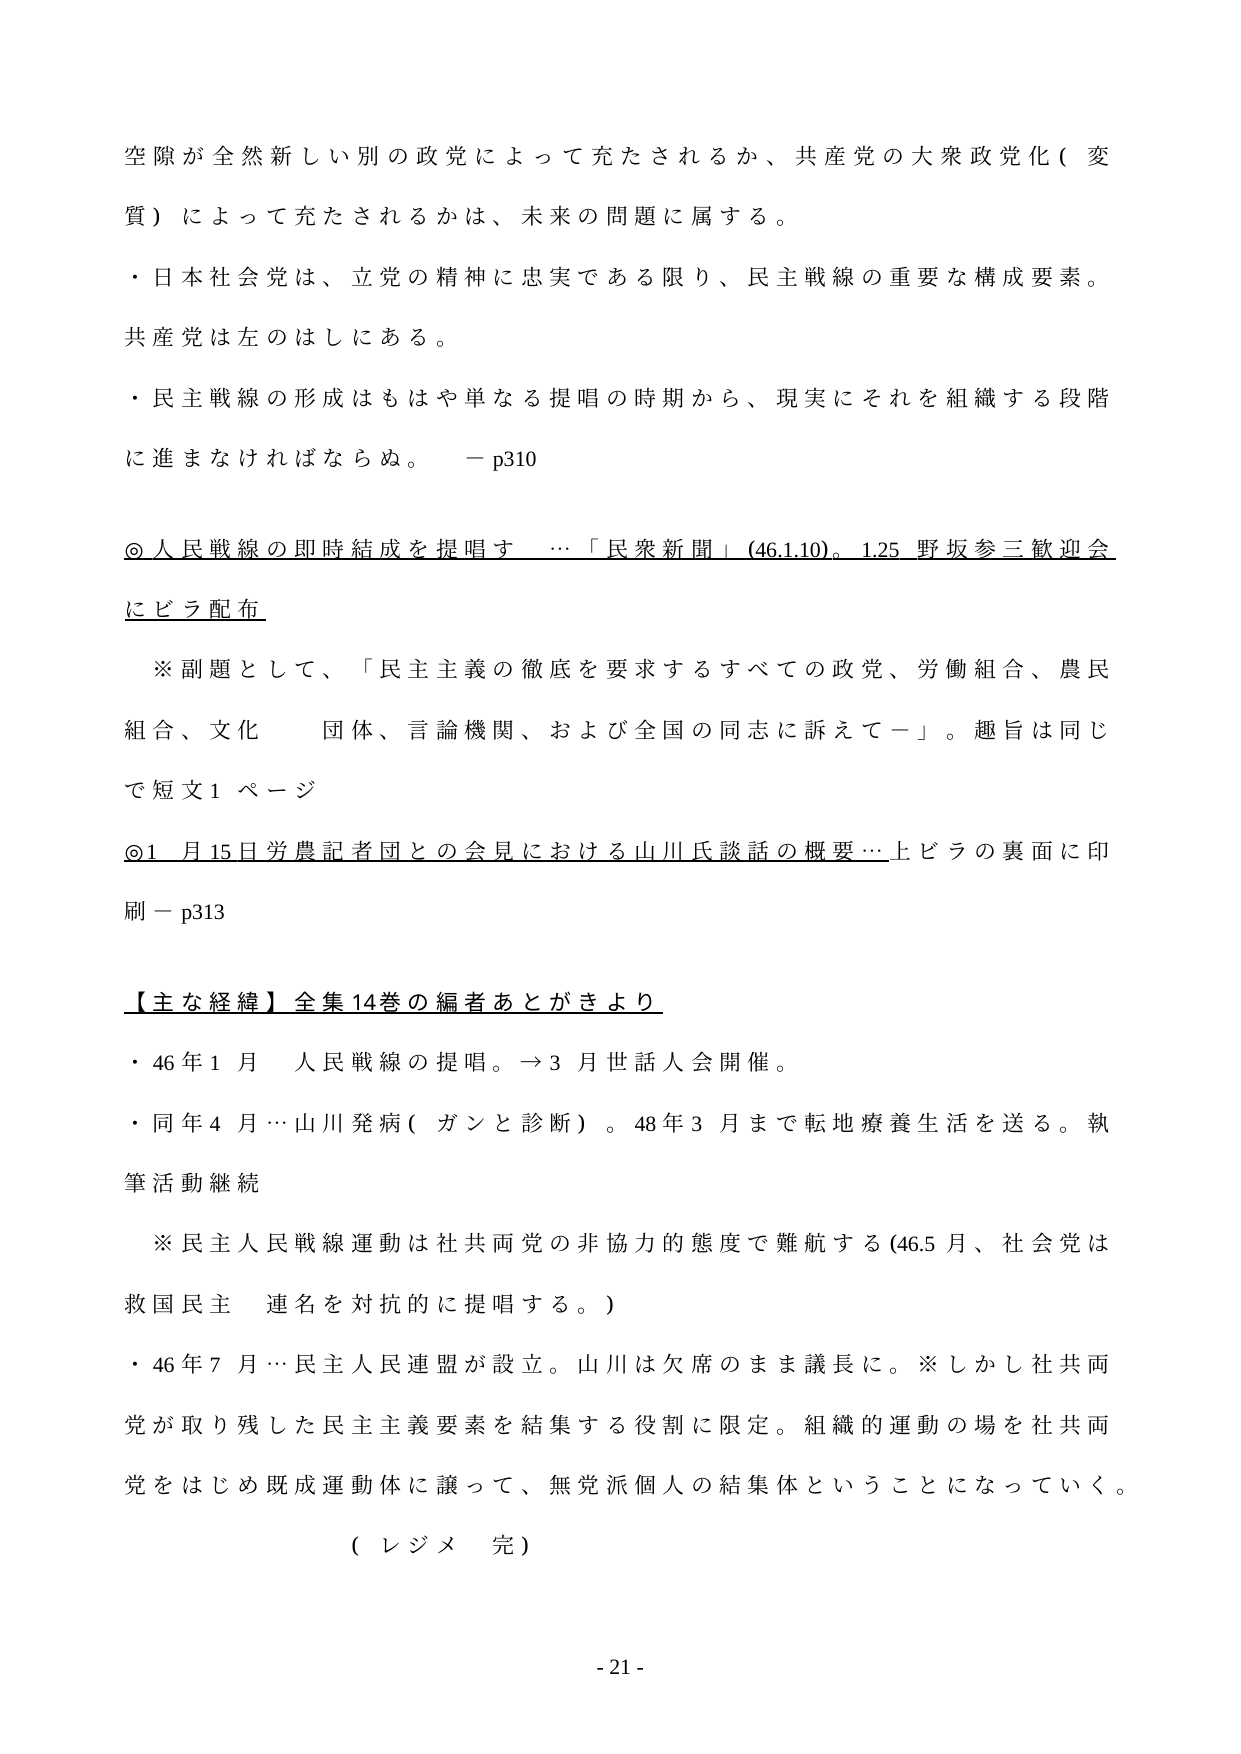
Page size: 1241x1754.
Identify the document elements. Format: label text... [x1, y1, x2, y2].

text ・46年7月…民主人民連盟が設立。山川は欠席のまま議長に。※しかし社共両党が取り残した民主主義要素を結集する役割に限定。組織的運動の場を社共両党をはじめ既成運動体に譲って、無党派個人の結集体ということになっていく。 (レジメ 完) [124, 1333, 1116, 1575]
text ・日本社会党は、立党の精神に忠実である限り、民主戦線の重要な構成要素。共産党は左のはしにある。 [124, 246, 1116, 366]
text ◎1月15日労農記者団との会見における山川氏談話の概要…上ビラの裏面に印刷－p313 [124, 819, 1116, 940]
text 【主な経緯】全集14巻の編者あとがきより [124, 971, 1116, 1031]
text ・民主戦線の形成はもはや単なる提唱の時期から、現実にそれを組織する段階に進まなければならぬ。 －p310 [124, 366, 1116, 487]
text ・46年1月 人民戦線の提唱。→3月世話人会開催。 [124, 1031, 1116, 1091]
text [124, 125, 1116, 246]
text ・同年4月…山川発病(ガンと診断)。48年3月まで転地療養生活を送る。執筆活動継続 [124, 1091, 1116, 1212]
text ※民主人民戦線運動は社共両党の非協力的態度で難航する(46.5月、社会党は救国民主 連名を対抗的に提唱する。) [124, 1212, 1116, 1333]
text ◎人民戦線の即時結成を提唱す …「民衆新聞」(46.1.10)。1.25野坂参三歓迎会にビラ配布 [124, 560, 1116, 638]
text ◎人民戦線の即時結成を提唱す …「民衆新聞」(46.1.10)。1.25野坂参三歓迎会にビラ配布 [124, 517, 1116, 558]
text ※副題として、「民主主義の徹底を要求するすべての政党、労働組合、農民組合、文化 団体、言論機関、および全国の同志に訴えて－」。趣旨は同じで短文1ページ [124, 638, 1116, 819]
